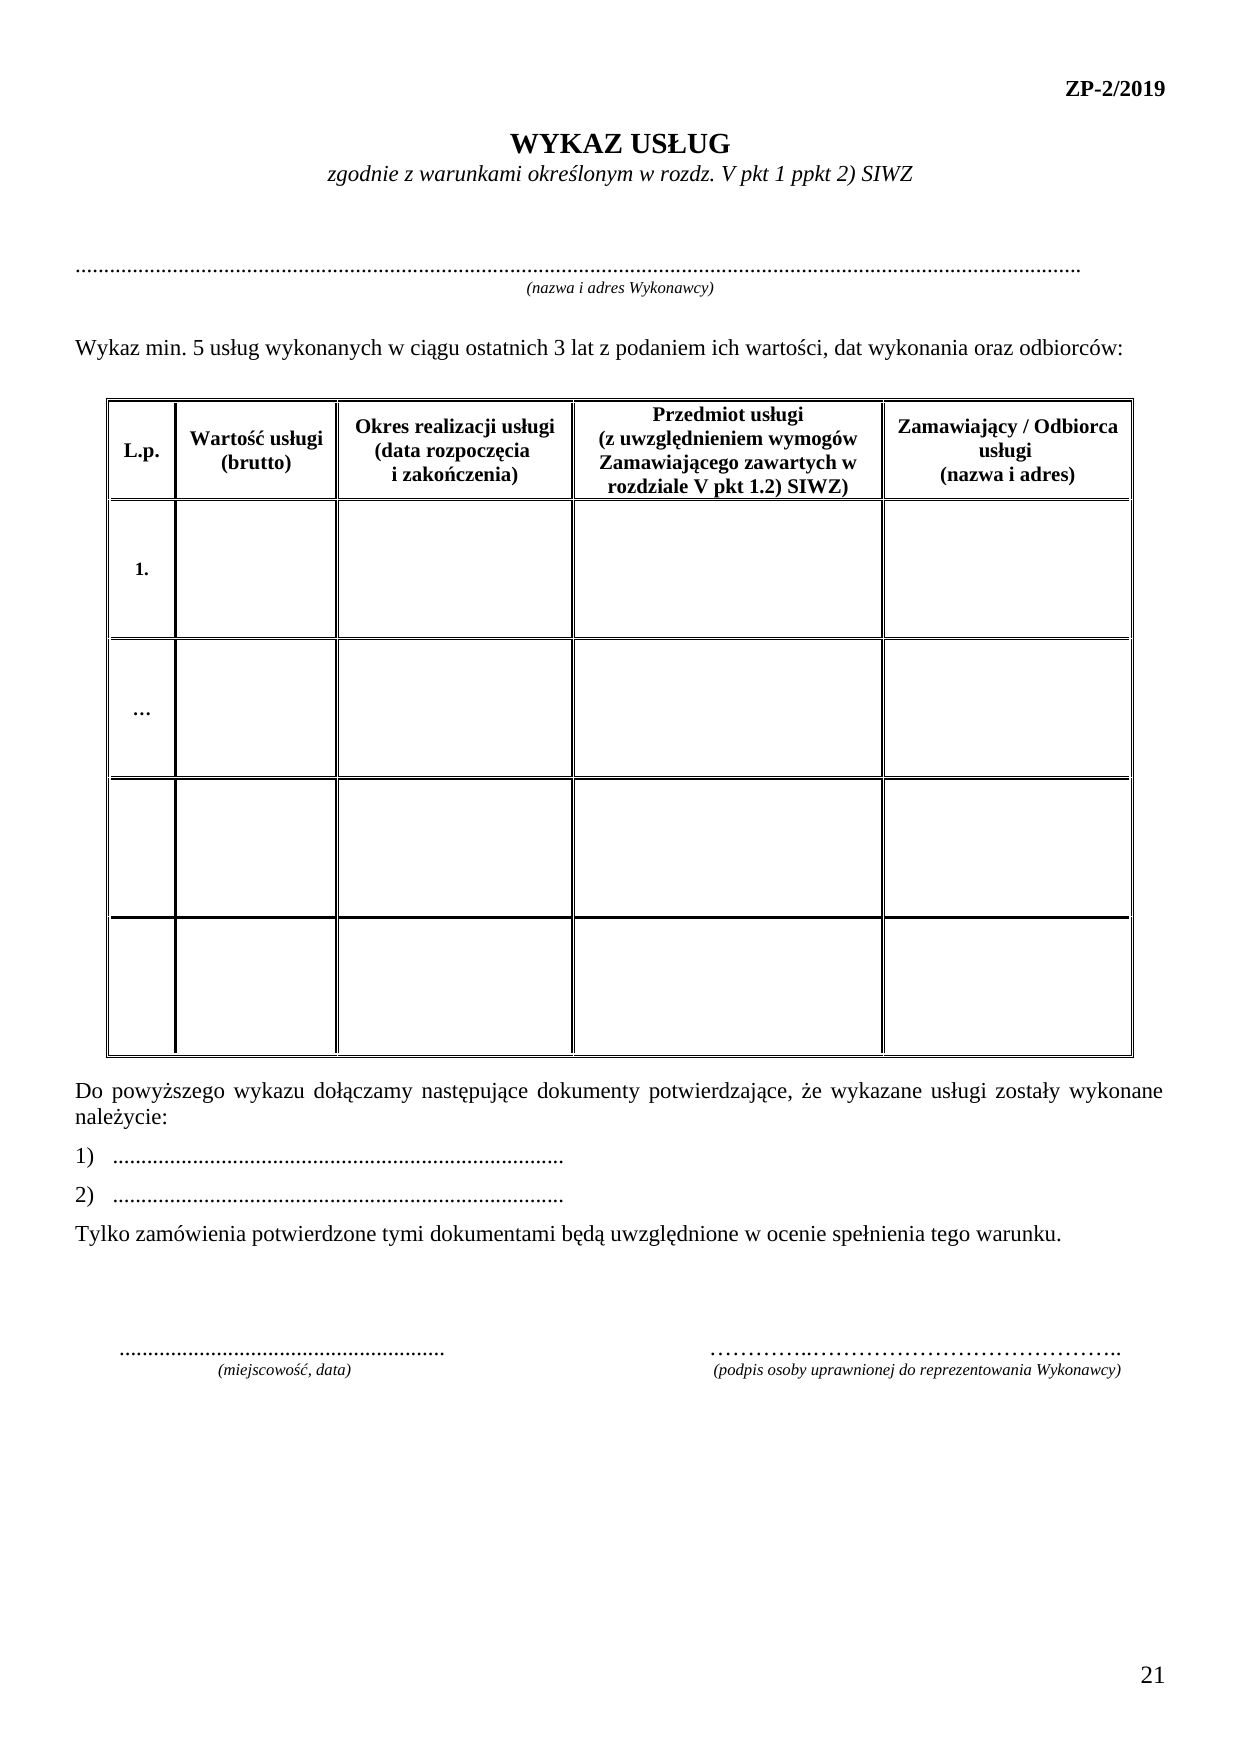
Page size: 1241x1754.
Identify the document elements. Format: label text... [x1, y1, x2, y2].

text Do powyższego wykazu dołączamy następujące dokumenty potwierdzające, że wykazane usługi zostały wykonane należycie: [75, 1077, 1165, 1129]
table_cell [575, 780, 881, 916]
table_header Okres realizacji usługi (data rozpoczęcia i zakończenia) [337, 401, 573, 498]
table_cell [339, 780, 571, 916]
text (nazwa i adres Wykonawcy) [75, 278, 1165, 297]
table_header Wartość usługi (brutto) [176, 402, 337, 498]
table_header L.p. [109, 402, 176, 498]
table_cell [885, 498, 1131, 637]
table_cell [883, 776, 1132, 916]
table_cell … [109, 637, 175, 776]
text WYKAZ USŁUG zgodnie z warunkami określonym w rozdz. V pkt 1 ppkt 2) SIWZ [75, 126, 1165, 186]
table_cell 1. [109, 498, 175, 637]
table_cell [573, 918, 883, 1055]
table_cell [177, 780, 335, 916]
text ZP-2/2019 [75, 75, 1165, 101]
table_cell [177, 640, 335, 776]
list ............................................................................... [75, 1142, 1165, 1168]
text Wykaz min. 5 usług wykonanych w ciągu ostatnich 3 lat z podaniem ich wartości, dat wykonania oraz odbiorców: [75, 334, 1165, 361]
table_cell [339, 501, 571, 637]
table_cell [339, 640, 571, 776]
list ............................................................................... [75, 1181, 1165, 1207]
table_cell [177, 501, 335, 637]
table_header Zamawiający / Odbiorca usługi (nazwa i adres) [883, 401, 1131, 498]
table_cell [885, 637, 1131, 776]
text ......................................................... …………..………………………………….. [75, 1334, 1165, 1360]
table_cell [575, 501, 881, 637]
table_cell [108, 776, 176, 916]
table_header Przedmiot usługi (z uwzględnieniem wymogów Zamawiającego zawartych w rozdziale V pkt 1.2) SIWZ) [573, 401, 883, 498]
table_cell [176, 919, 337, 1055]
text (miejscowość, data) (podpis osoby uprawnionej do reprezentowania Wykonawcy) [75, 1360, 1165, 1379]
text ................................................................................................................................................................................ [75, 251, 1165, 278]
table_cell [883, 916, 1132, 1055]
table_cell [575, 640, 881, 776]
table_cell [108, 916, 176, 1055]
table_cell [337, 918, 573, 1055]
text Tylko zamówienia potwierdzone tymi dokumentami będą uwzględnione w ocenie spełnienia tego warunku. [75, 1220, 1165, 1246]
